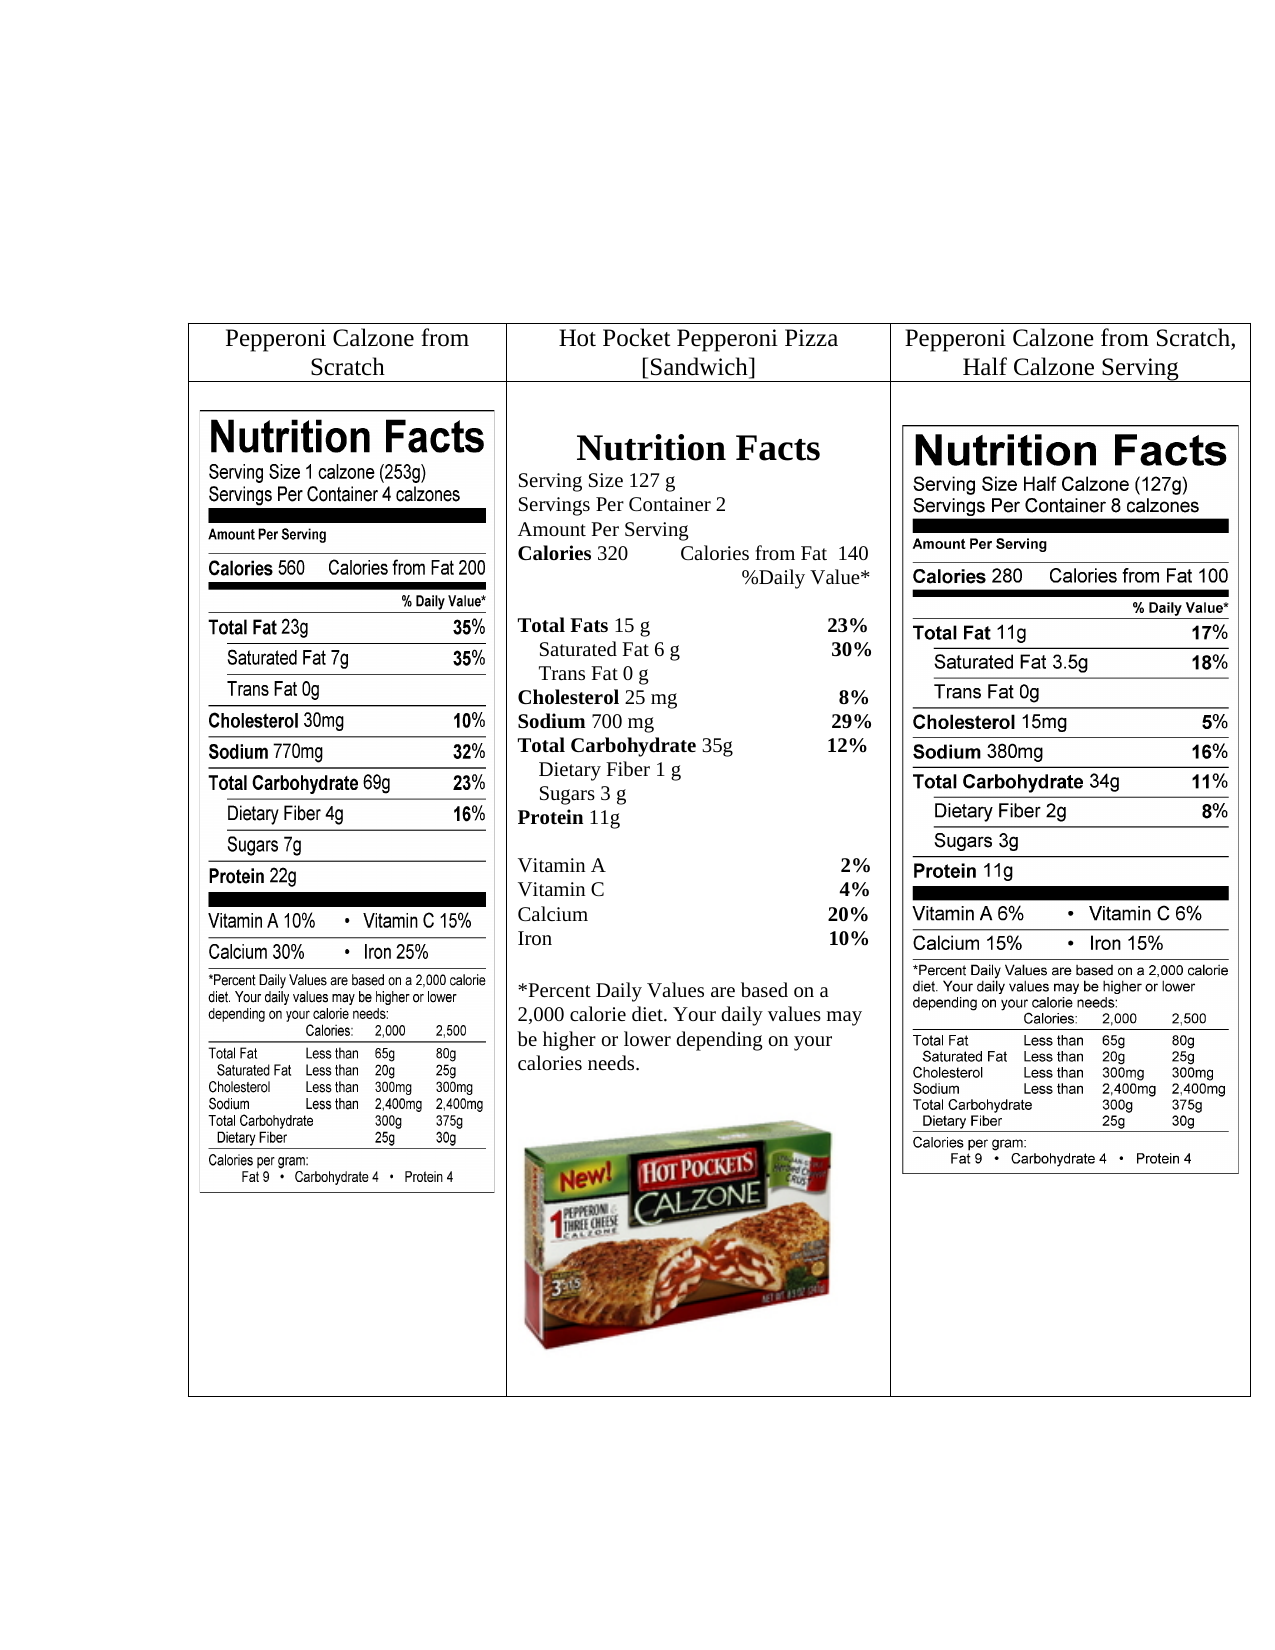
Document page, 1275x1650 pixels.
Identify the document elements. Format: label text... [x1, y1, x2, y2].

table_cell [891, 382, 1250, 1396]
picture [199, 410, 495, 1193]
table_header Pepperoni Calzone from Scratch, Half Calzone Serving [891, 324, 1250, 381]
table_header Hot Pocket Pepperoni Pizza [Sandwich] [507, 324, 890, 381]
table_cell Nutrition Facts Serving Size 127 g Servings Per Container 2 Amount Per Serving Calories 320 Calories from Fat 140 %Daily Value* Total Fats 15 g 23% Saturated Fat 6 g 30% Trans Fat 0 g Cholesterol 25 mg 8% Sodium 700 mg 29% Total Carbohydrate 35g 12% Dietary Fiber 1 g Sugars 3 g Protein 11g Vitamin A 2% Vitamin C 4% Calcium 20% Iron 10% *Percent Daily Values are based on a 2,000 calorie diet. Your daily values may be higher or lower depending on your calories needs. [507, 382, 890, 1396]
table_header Pepperoni Calzone from Scratch [189, 324, 506, 381]
table_cell [189, 382, 506, 1396]
picture [902, 425, 1239, 1174]
picture [517, 1074, 839, 1396]
